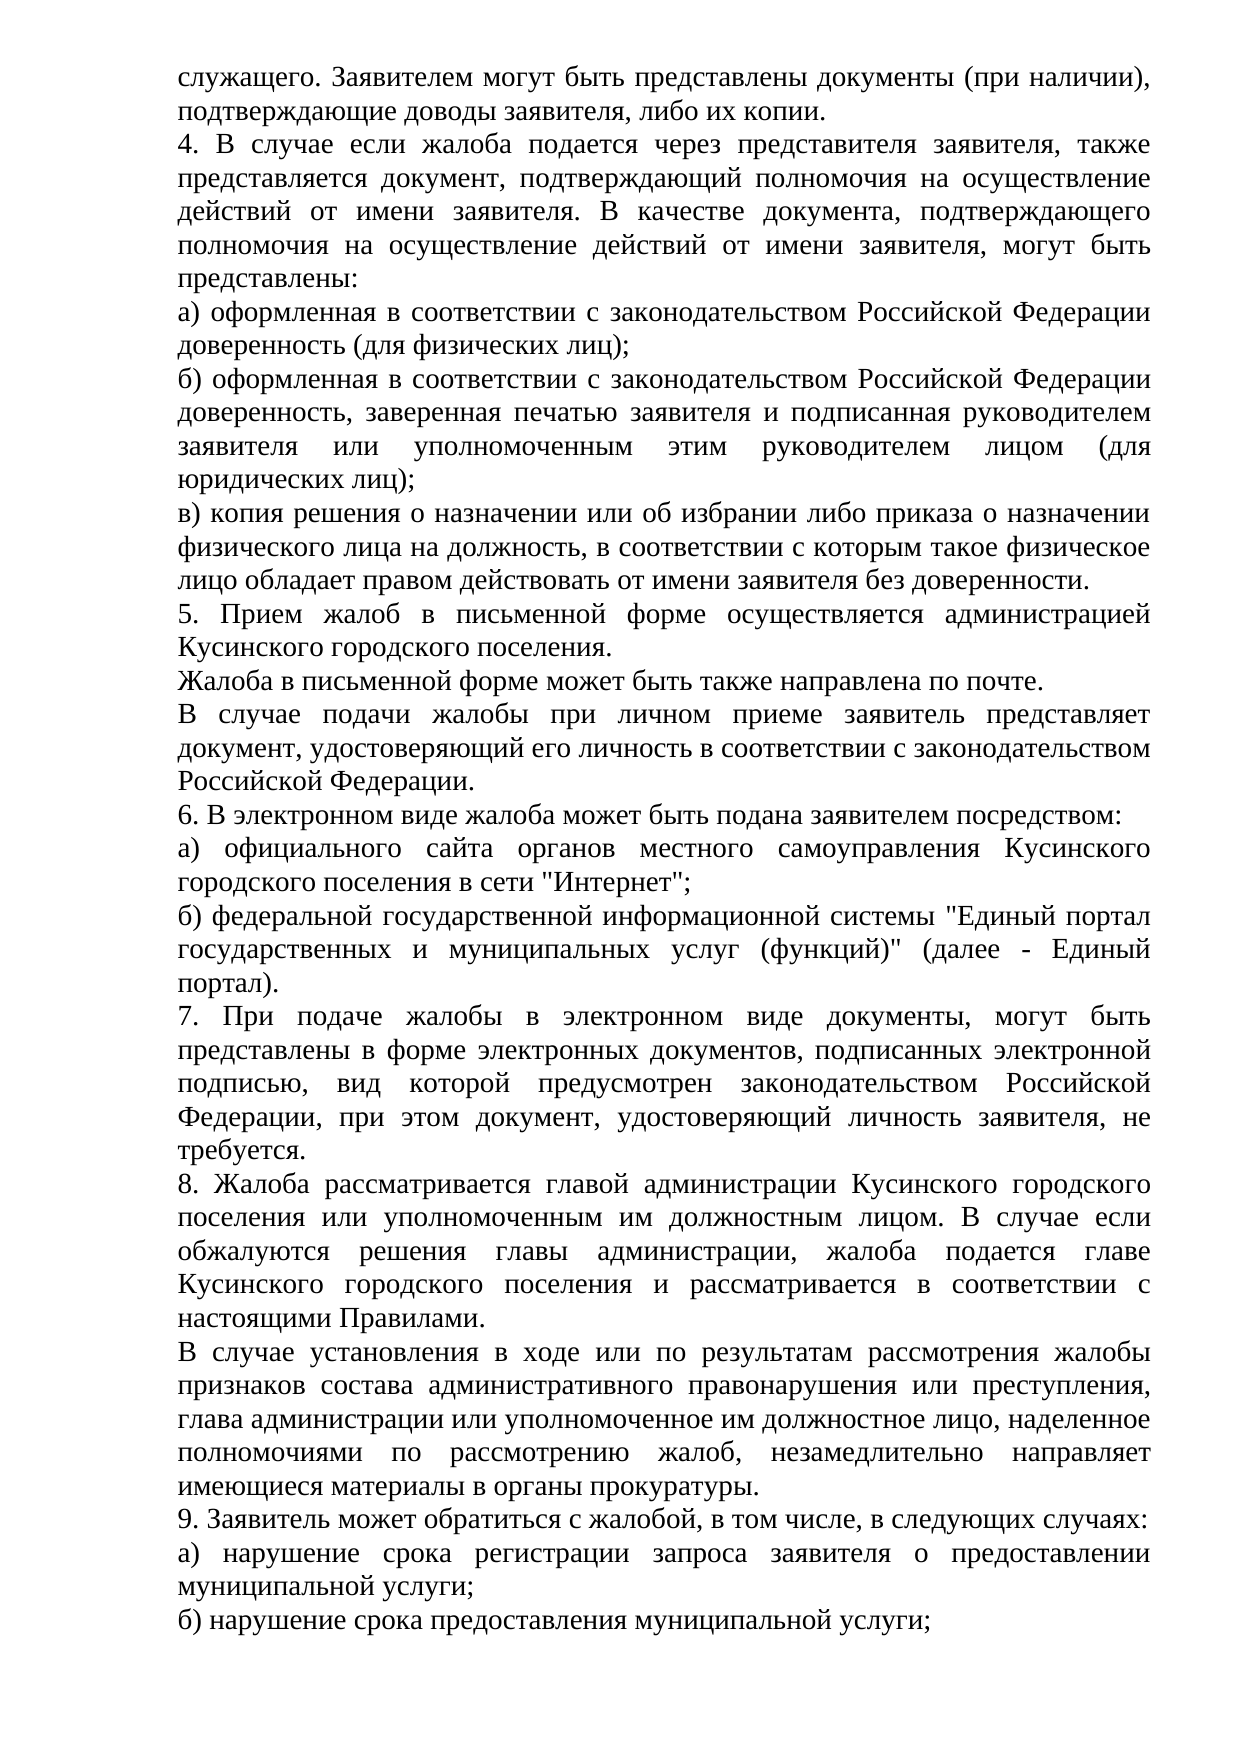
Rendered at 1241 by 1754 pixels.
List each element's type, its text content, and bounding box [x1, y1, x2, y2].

text 8. Жалоба рассматривается главой администрации Кусинского городского поселения или уполномоченным им должностным лицом. В случае если обжалуются решения главы администрации, жалоба подается главе Кусинского городского поселения и рассматривается в соответствии с настоящими Правилами. [177, 1166, 1152, 1334]
text в) копия решения о назначении или об избрании либо приказа о назначении физического лица на должность, в соответствии с которым такое физическое лицо обладает правом действовать от имени заявителя без доверенности. [177, 495, 1152, 596]
text б) оформленная в соответствии с законодательством Российской Федерации доверенность, заверенная печатью заявителя и подписанная руководителем заявителя или уполномоченным этим руководителем лицом (для юридических лиц); [177, 361, 1152, 495]
text а) нарушение срока регистрации запроса заявителя о предоставлении муниципальной услуги; [177, 1535, 1152, 1602]
text б) нарушение срока предоставления муниципальной услуги; [177, 1602, 1152, 1636]
text а) официального сайта органов местного самоуправления Кусинского городского поселения в сети "Интернет"; [177, 831, 1152, 898]
text 9. Заявитель может обратиться с жалобой, в том числе, в следующих случаях: [177, 1501, 1152, 1535]
text б) федеральной государственной информационной системы "Единый портал государственных и муниципальных услуг (функций)" (далее - Единый портал). [177, 898, 1152, 998]
text 6. В электронном виде жалоба может быть подана заявителем посредством: [177, 797, 1152, 831]
text Жалоба в письменной форме может быть также направлена по почте. [177, 663, 1152, 696]
text В случае установления в ходе или по результатам рассмотрения жалобы признаков состава административного правонарушения или преступления, глава администрации или уполномоченное им должностное лицо, наделенное полномочиями по рассмотрению жалоб, незамедлительно направляет имеющиеся материалы в органы прокуратуры. [177, 1334, 1152, 1501]
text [177, 59, 1152, 126]
text 7. При подаче жалобы в электронном виде документы, могут быть представлены в форме электронных документов, подписанных электронной подписью, вид которой предусмотрен законодательством Российской Федерации, при этом документ, удостоверяющий личность заявителя, не требуется. [177, 998, 1152, 1166]
text В случае подачи жалобы при личном приеме заявитель представляет документ, удостоверяющий его личность в соответствии с законодательством Российской Федерации. [177, 696, 1152, 797]
text а) оформленная в соответствии с законодательством Российской Федерации доверенность (для физических лиц); [177, 294, 1152, 361]
text 4. В случае если жалоба подается через представителя заявителя, также представляется документ, подтверждающий полномочия на осуществление действий от имени заявителя. В качестве документа, подтверждающего полномочия на осуществление действий от имени заявителя, могут быть представлены: [177, 126, 1152, 294]
text 5. Прием жалоб в письменной форме осуществляется администрацией Кусинского городского поселения. [177, 596, 1152, 663]
